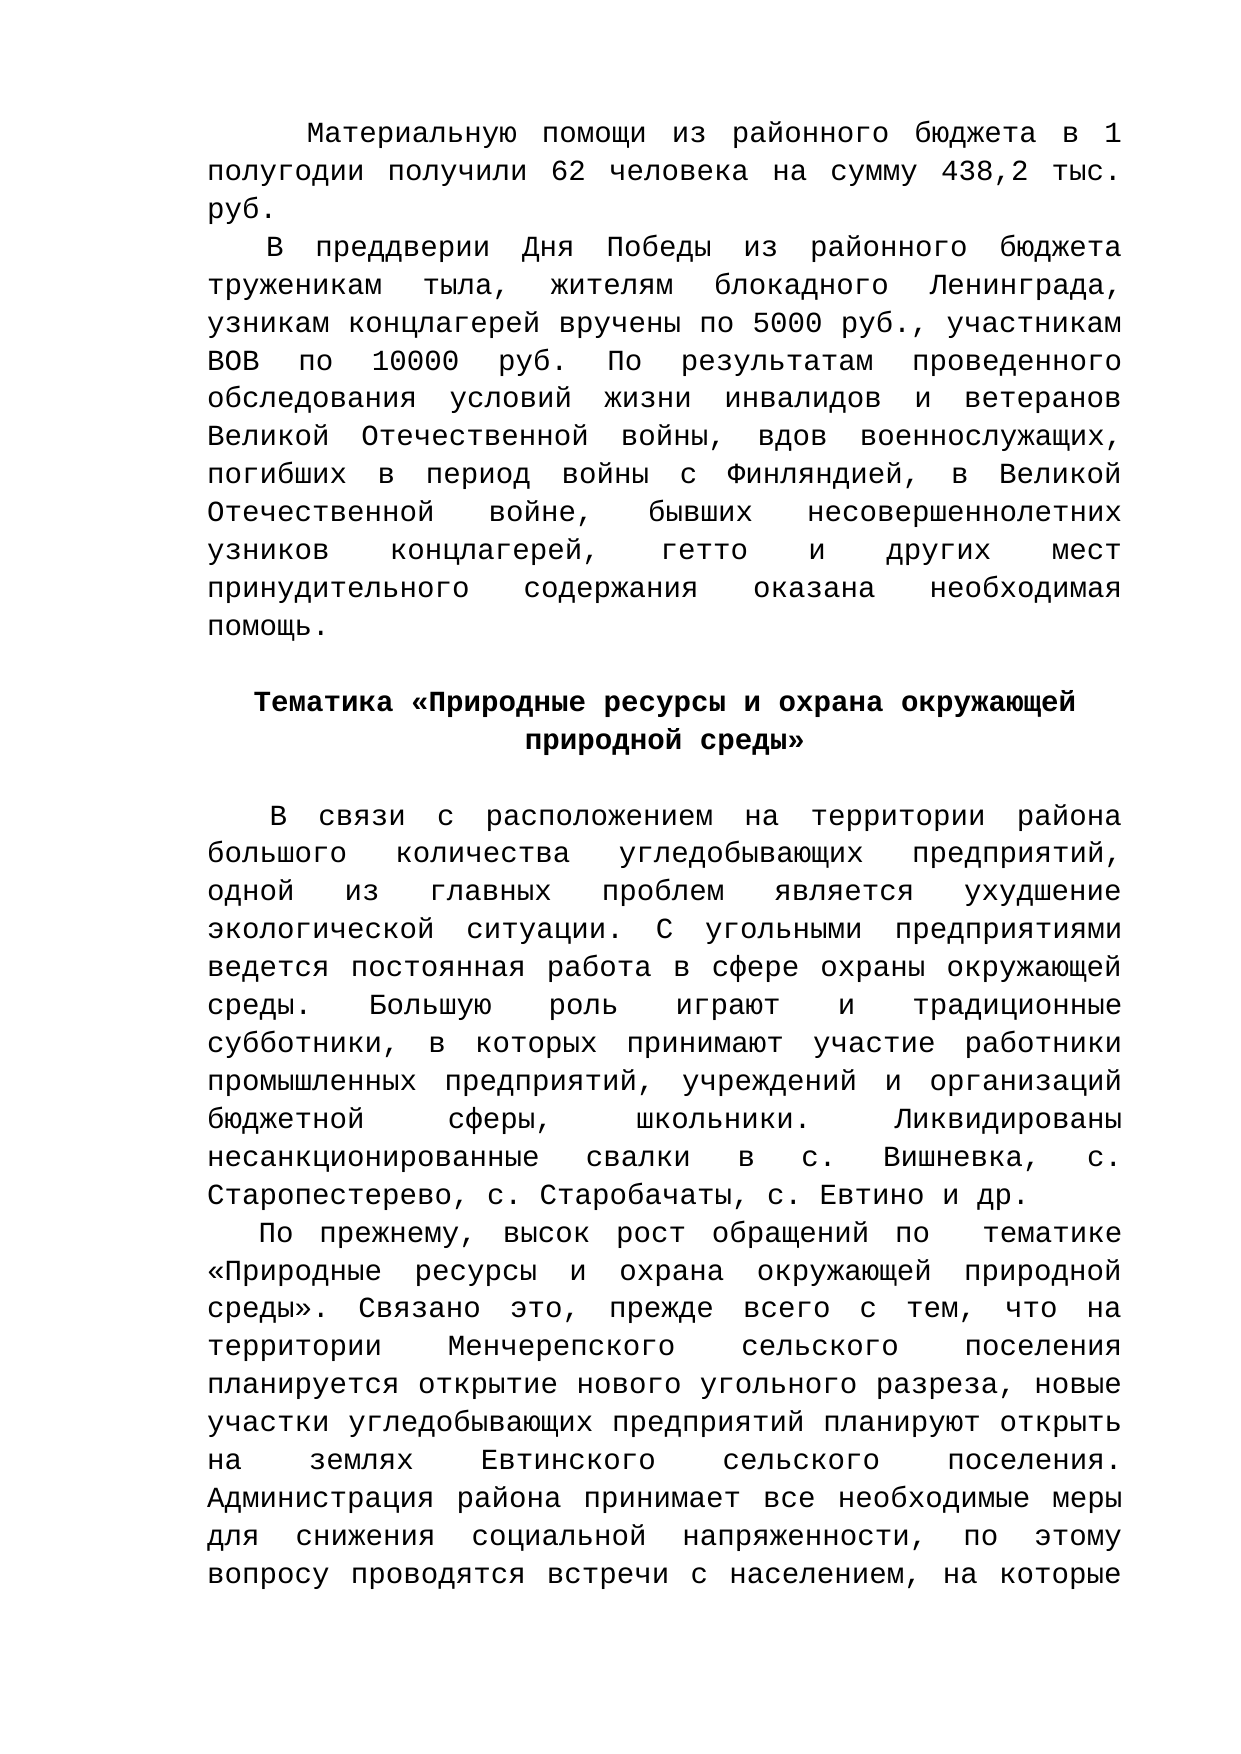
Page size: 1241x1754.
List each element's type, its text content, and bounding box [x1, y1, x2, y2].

text Тематика «Природные ресурсы и охрана окружающей природной среды» [207, 687, 1122, 758]
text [207, 1218, 1122, 1592]
text Материальную помощи из районного бюджета в 1 полугодии получили 62 человека на сумму 438,2 тыс. руб. [207, 118, 1122, 227]
text В преддверии Дня Победы из районного бюджета труженикам тыла, жителям блокадного Ленинграда, узникам концлагерей вручены по 5000 руб., участникам ВОВ по 10000 руб. По результатам проведенного обследования условий жизни инвалидов и ветеранов Великой Отечественной войны, вдов военнослужащих, погибших в период войны с Финляндией, в Великой Отечественной войне, бывших несовершеннолетних узников концлагерей, гетто и других мест принудительного содержания оказана необходимая помощь. [207, 232, 1122, 644]
text В связи с расположением на территории района большого количества угледобывающих предприятий, одной из главных проблем является ухудшение экологической ситуации. С угольными предприятиями ведется постоянная работа в сфере охраны окружающей среды. Большую роль играют и традиционные субботники, в которых принимают участие работники промышленных предприятий, учреждений и организаций бюджетной сферы, школьники. Ликвидированы несанкционированные свалки в с. Вишневка, с. Старопестерево, с. Старобачаты, с. Евтино и др. [207, 801, 1122, 1213]
